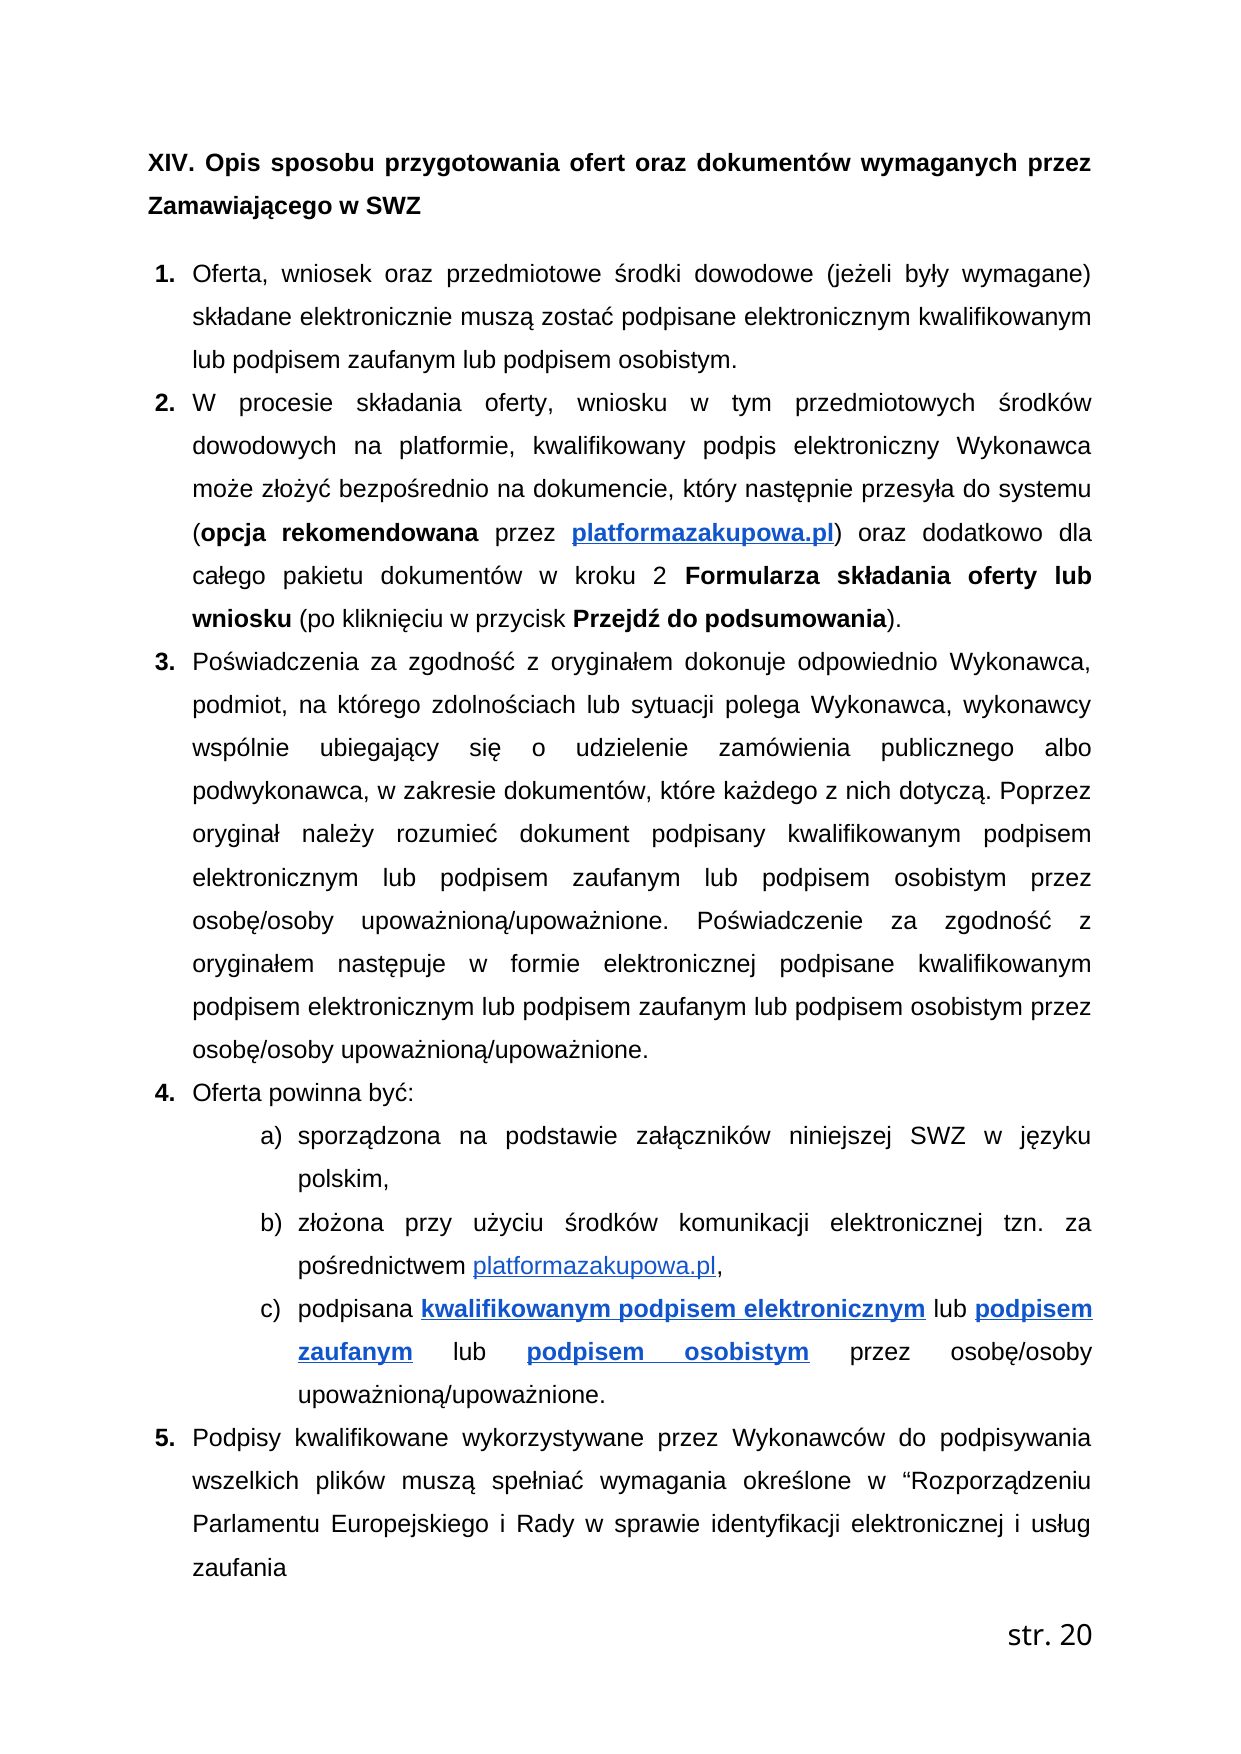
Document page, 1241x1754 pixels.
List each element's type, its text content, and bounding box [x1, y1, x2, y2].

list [154, 1423, 1093, 1581]
list Oferta, wniosek oraz przedmiotowe środki dowodowe (jeżeli były wymagane) składane elektronicznie muszą zostać podpisane elektronicznym kwalifikowanym lub podpisem zaufanym lub podpisem osobistym. [154, 259, 1093, 374]
text XIV. Opis sposobu przygotowania ofert oraz dokumentów wymaganych przez Zamawiającego w SWZ [148, 148, 1093, 219]
list złożona przy użyciu środków komunikacji elektronicznej tzn. za pośrednictwem platformazakupowa.pl, [260, 1208, 1093, 1279]
list Oferta powinna być: [154, 1078, 1093, 1107]
list podpisana kwalifikowanym podpisem elektronicznym lub podpisem zaufanym lub podpisem osobistym przez osobę/osoby upoważnioną/upoważnione. [260, 1294, 1093, 1409]
list W procesie składania oferty, wniosku w tym przedmiotowych środków dowodowych na platformie, kwalifikowany podpis elektroniczny Wykonawca może złożyć bezpośrednio na dokumencie, który następnie przesyła do systemu (opcja rekomendowana przez platformazakupowa.pl) oraz dodatkowo dla całego pakietu dokumentów w kroku 2 Formularza składania oferty lub wniosku (po kliknięciu w przycisk Przejdź do podsumowania). [154, 388, 1093, 633]
list Poświadczenia za zgodność z oryginałem dokonuje odpowiednio Wykonawca, podmiot, na którego zdolnościach lub sytuacji polega Wykonawca, wykonawcy wspólnie ubiegający się o udzielenie zamówienia publicznego albo podwykonawca, w zakresie dokumentów, które każdego z nich dotyczą. Poprzez oryginał należy rozumieć dokument podpisany kwalifikowanym podpisem elektronicznym lub podpisem zaufanym lub podpisem osobistym przez osobę/osoby upoważnioną/upoważnione. Poświadczenie za zgodność z oryginałem następuje w formie elektronicznej podpisane kwalifikowanym podpisem elektronicznym lub podpisem zaufanym lub podpisem osobistym przez osobę/osoby upoważnioną/upoważnione. [154, 647, 1093, 1064]
list sporządzona na podstawie załączników niniejszej SWZ w języku polskim, [260, 1121, 1093, 1193]
